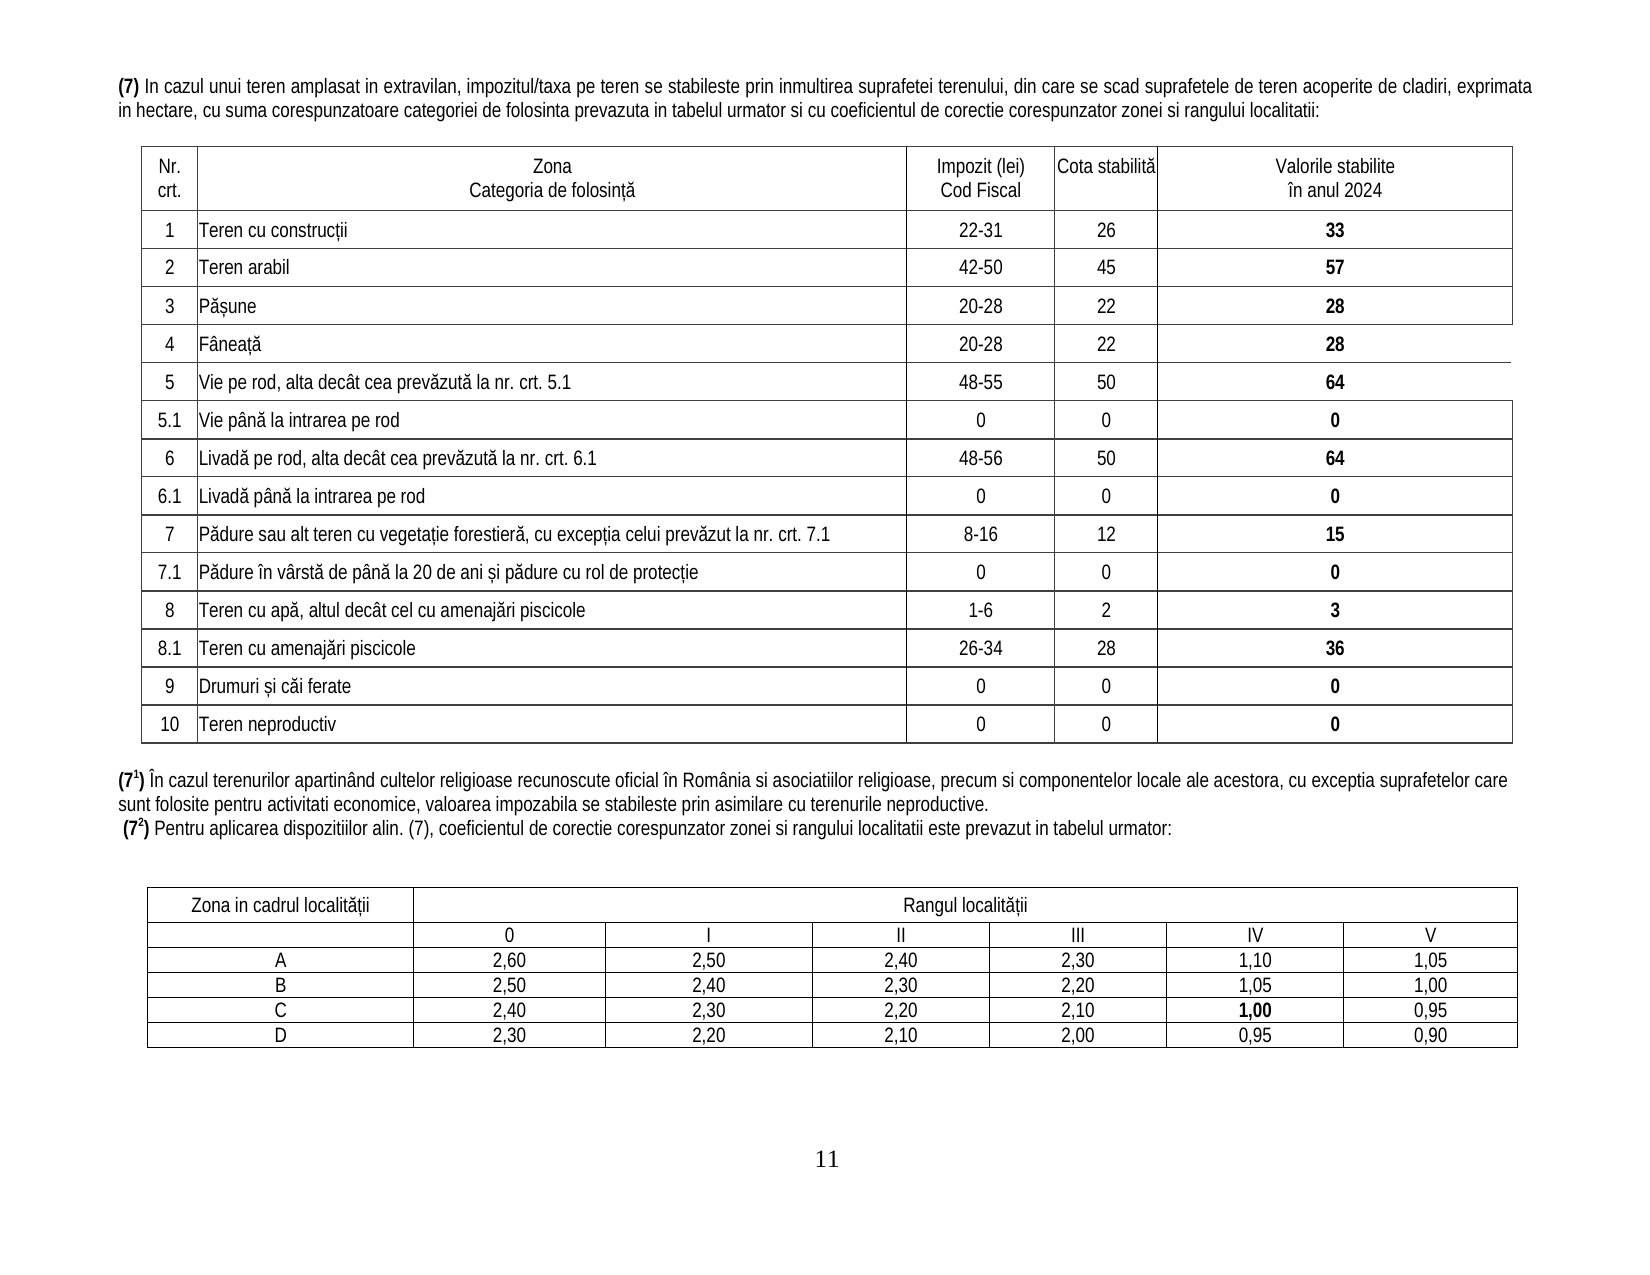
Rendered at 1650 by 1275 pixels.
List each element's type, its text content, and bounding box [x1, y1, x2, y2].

table_cell 0 [907, 668, 1054, 704]
table_header Nr. crt. [142, 147, 197, 210]
table_cell 45 [1055, 249, 1157, 286]
table_cell 0,90 [1344, 1023, 1517, 1047]
table_cell Livadă până la intrarea pe rod [198, 477, 906, 514]
table_cell 1,00 [1344, 973, 1517, 997]
table_cell II [813, 923, 989, 947]
table_cell 2 [142, 249, 197, 286]
table_cell 0,95 [1167, 1023, 1343, 1047]
table_cell 2,40 [813, 948, 989, 972]
table_cell 8.1 [142, 630, 197, 666]
table_cell 0 [907, 477, 1054, 514]
table_cell 20-28 [907, 287, 1054, 324]
table_cell 2,20 [813, 998, 989, 1022]
table_cell 1,10 [1167, 948, 1343, 972]
table_cell 33 [1158, 211, 1512, 248]
table_cell 2,30 [990, 948, 1166, 972]
table_cell 0 [907, 401, 1054, 438]
table_cell 2,30 [813, 973, 989, 997]
table_cell 7 [142, 516, 197, 552]
table_cell IV [1167, 923, 1343, 947]
table_cell 0 [1055, 553, 1157, 590]
table_cell Teren cu construcții [198, 211, 906, 248]
table_cell 0 [907, 706, 1054, 742]
table_cell C [148, 998, 413, 1022]
table_cell 28 [1158, 325, 1512, 362]
table_cell 2,20 [606, 1023, 812, 1047]
table_cell Drumuri și căi ferate [198, 668, 906, 704]
table_cell 15 [1158, 516, 1512, 552]
table_cell 22-31 [907, 211, 1054, 248]
table_cell Vie pe rod, alta decât cea prevăzută la nr. crt. 5.1 [198, 363, 906, 400]
table_cell 5 [142, 363, 197, 400]
table_cell Pădure sau alt teren cu vegetație forestieră, cu excepția celui prevăzut la nr. crt. 7.1 [198, 516, 906, 552]
table_cell 36 [1158, 630, 1512, 666]
table_cell [148, 923, 413, 947]
table_cell I [606, 923, 812, 947]
table_cell 0 [1158, 668, 1512, 704]
table_cell 1-6 [907, 592, 1054, 628]
table_cell 3 [142, 287, 197, 324]
table_cell 4 [142, 325, 197, 362]
table_cell A [148, 948, 413, 972]
table_cell Fâneață [198, 325, 906, 362]
table_cell 22 [1055, 287, 1157, 324]
table_cell 28 [1158, 287, 1512, 324]
table_cell 50 [1055, 363, 1157, 400]
table_cell 3 [1158, 592, 1512, 628]
table_cell 8-16 [907, 516, 1054, 552]
table_cell Pădure în vârstă de până la 20 de ani și pădure cu rol de protecție [198, 553, 906, 590]
table_cell 64 [1158, 362, 1512, 400]
table_cell 2,60 [414, 948, 605, 972]
table_cell 2,20 [990, 973, 1166, 997]
table_cell 1,05 [1167, 973, 1343, 997]
table_cell 1,05 [1344, 948, 1517, 972]
table_header Impozit (lei) Cod Fiscal [907, 147, 1054, 210]
table_cell 22 [1055, 325, 1157, 362]
table_cell 0 [414, 923, 605, 947]
table_header Cota stabilită [1055, 147, 1157, 210]
table_cell 2,10 [990, 998, 1166, 1022]
table_cell 48-56 [907, 440, 1054, 476]
table_cell 6 [142, 440, 197, 476]
table_cell 0 [1055, 706, 1157, 742]
table_cell 0 [907, 553, 1054, 590]
table_cell 6.1 [142, 477, 197, 514]
table_header Rangul localității [414, 888, 1517, 922]
table_cell 28 [1055, 630, 1157, 666]
table_cell B [148, 973, 413, 997]
table_cell 9 [142, 668, 197, 704]
table_cell 0 [1158, 553, 1512, 590]
table_cell 1 [142, 211, 197, 248]
table_cell 64 [1158, 440, 1512, 476]
table_cell 2,50 [414, 973, 605, 997]
table_cell 2 [1055, 592, 1157, 628]
table_cell 0 [1055, 668, 1157, 704]
table_cell 10 [142, 706, 197, 742]
table_cell Livadă pe rod, alta decât cea prevăzută la nr. crt. 6.1 [198, 440, 906, 476]
table_cell 48-55 [907, 363, 1054, 400]
text (71) În cazul terenurilor apartinând cultelor religioase recunoscute oficial în România si asociatiilor religioase, precum si componentelor locale ale acestora, cu exceptia suprafetelor care sunt folosite pentru activitati economice, valoarea impozabila se stabileste prin asimilare cu terenurile neproductive. [118, 767, 1536, 815]
table_header Valorile stabilite în anul 2024 [1158, 147, 1512, 210]
table_cell V [1344, 923, 1517, 947]
table_cell Teren cu apă, altul decât cel cu amenajări piscicole [198, 592, 906, 628]
table_cell 26-34 [907, 630, 1054, 666]
table_cell 2,40 [606, 973, 812, 997]
table_cell 2,00 [990, 1023, 1166, 1047]
table_cell 2,40 [414, 998, 605, 1022]
table_cell Teren arabil [198, 249, 906, 286]
table_cell 0 [1158, 401, 1512, 438]
table_cell 2,50 [606, 948, 812, 972]
table_cell Vie până la intrarea pe rod [198, 401, 906, 438]
table_cell 8 [142, 592, 197, 628]
table_cell D [148, 1023, 413, 1047]
table_cell III [990, 923, 1166, 947]
table_cell 7.1 [142, 553, 197, 590]
table_cell 57 [1158, 249, 1512, 286]
table_cell 12 [1055, 516, 1157, 552]
table_cell 2,30 [606, 998, 812, 1022]
table_cell 20-28 [907, 325, 1054, 362]
table_cell 42-50 [907, 249, 1054, 286]
table_cell 1,00 [1167, 998, 1343, 1022]
table_cell 0 [1055, 477, 1157, 514]
table_cell 0 [1158, 706, 1512, 742]
table_cell 50 [1055, 440, 1157, 476]
table_cell Pășune [198, 287, 906, 324]
table_cell 0 [1158, 477, 1512, 514]
table_cell 2,10 [813, 1023, 989, 1047]
table_cell 0 [1055, 401, 1157, 438]
text (72) Pentru aplicarea dispozitiilor alin. (7), coeficientul de corectie corespunzator zonei si rangului localitatii este prevazut in tabelul urmator: [118, 815, 1536, 839]
table_cell Teren cu amenajări piscicole [198, 630, 906, 666]
text (7) In cazul unui teren amplasat in extravilan, impozitul/taxa pe teren se stabileste prin inmultirea suprafetei terenului, din care se scad suprafetele de teren acoperite de cladiri, exprimata in hectare, cu suma corespunzatoare categoriei de folosinta prevazuta in tabelul urmator si cu coeficientul de corectie corespunzator zonei si rangului localitatii: [118, 74, 1536, 122]
table_cell 26 [1055, 211, 1157, 248]
table_header Zona in cadrul localității [148, 888, 413, 922]
table_cell 2,30 [414, 1023, 605, 1047]
table_cell 0,95 [1344, 998, 1517, 1022]
table_cell Teren neproductiv [198, 706, 906, 742]
table_header Zona Categoria de folosință [198, 147, 906, 210]
table_cell 5.1 [142, 401, 197, 438]
